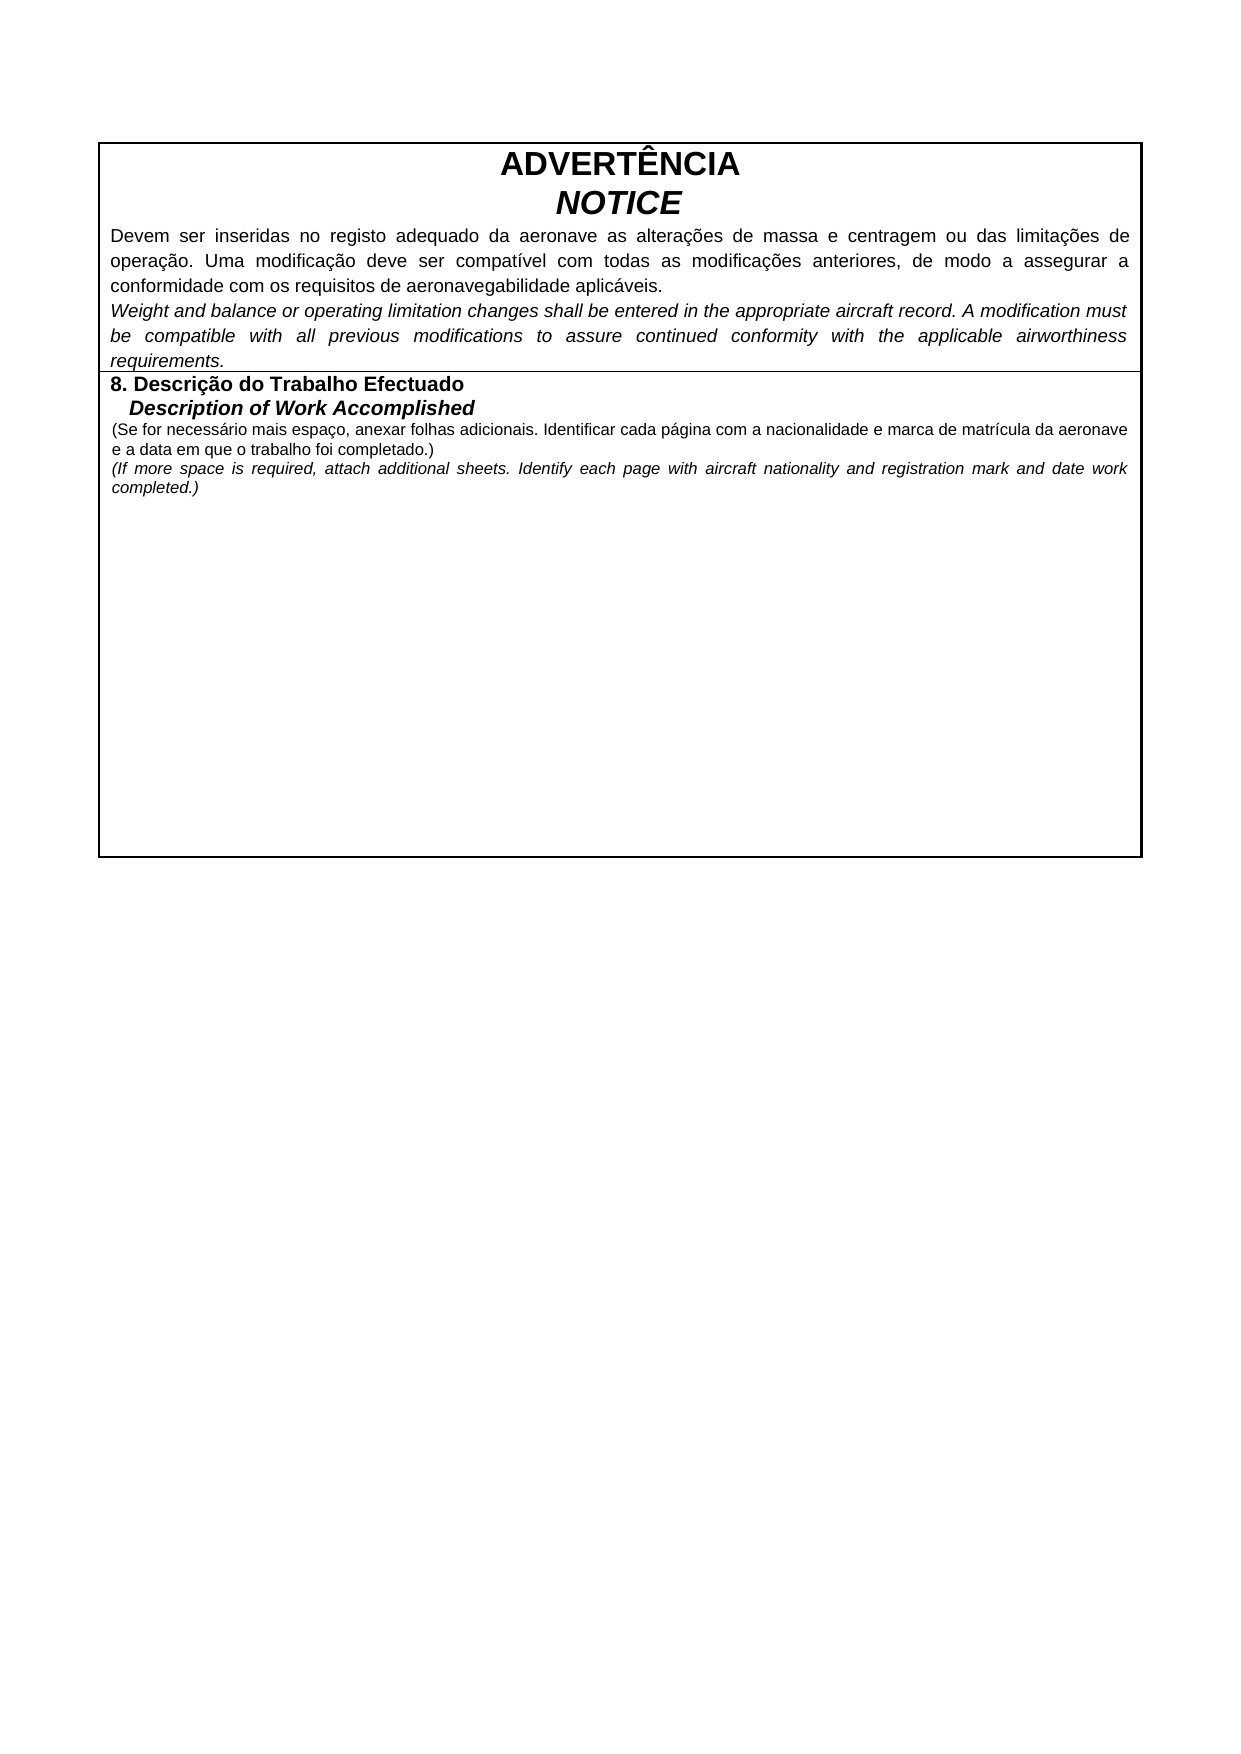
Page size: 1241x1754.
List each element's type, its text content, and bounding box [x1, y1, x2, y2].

table_cell 8. Descrição do Trabalho Efectuado Description of Work Accomplished (Se for necessário mais espaço, anexar folhas adicionais. Identificar cada página com a nacionalidade e marca de matrícula da aeronave e a data em que o trabalho foi completado.) (If more space is required, attach additional sheets. Identify each page with aircraft nationality and registration mark and date work completed.) [100, 372, 1140, 856]
table_header ADVERTÊNCIA NOTICE Devem ser inseridas no registo adequado da aeronave as alterações de massa e centragem ou das limitações de operação. Uma modificação deve ser compatível com todas as modificações anteriores, de modo a assegurar a conformidade com os requisitos de aeronavegabilidade aplicáveis. Weight and balance or operating limitation changes shall be entered in the appropriate aircraft record. A modification must be compatible with all previous modifications to assure continued conformity with the applicable airworthiness requirements. [100, 144, 1140, 371]
